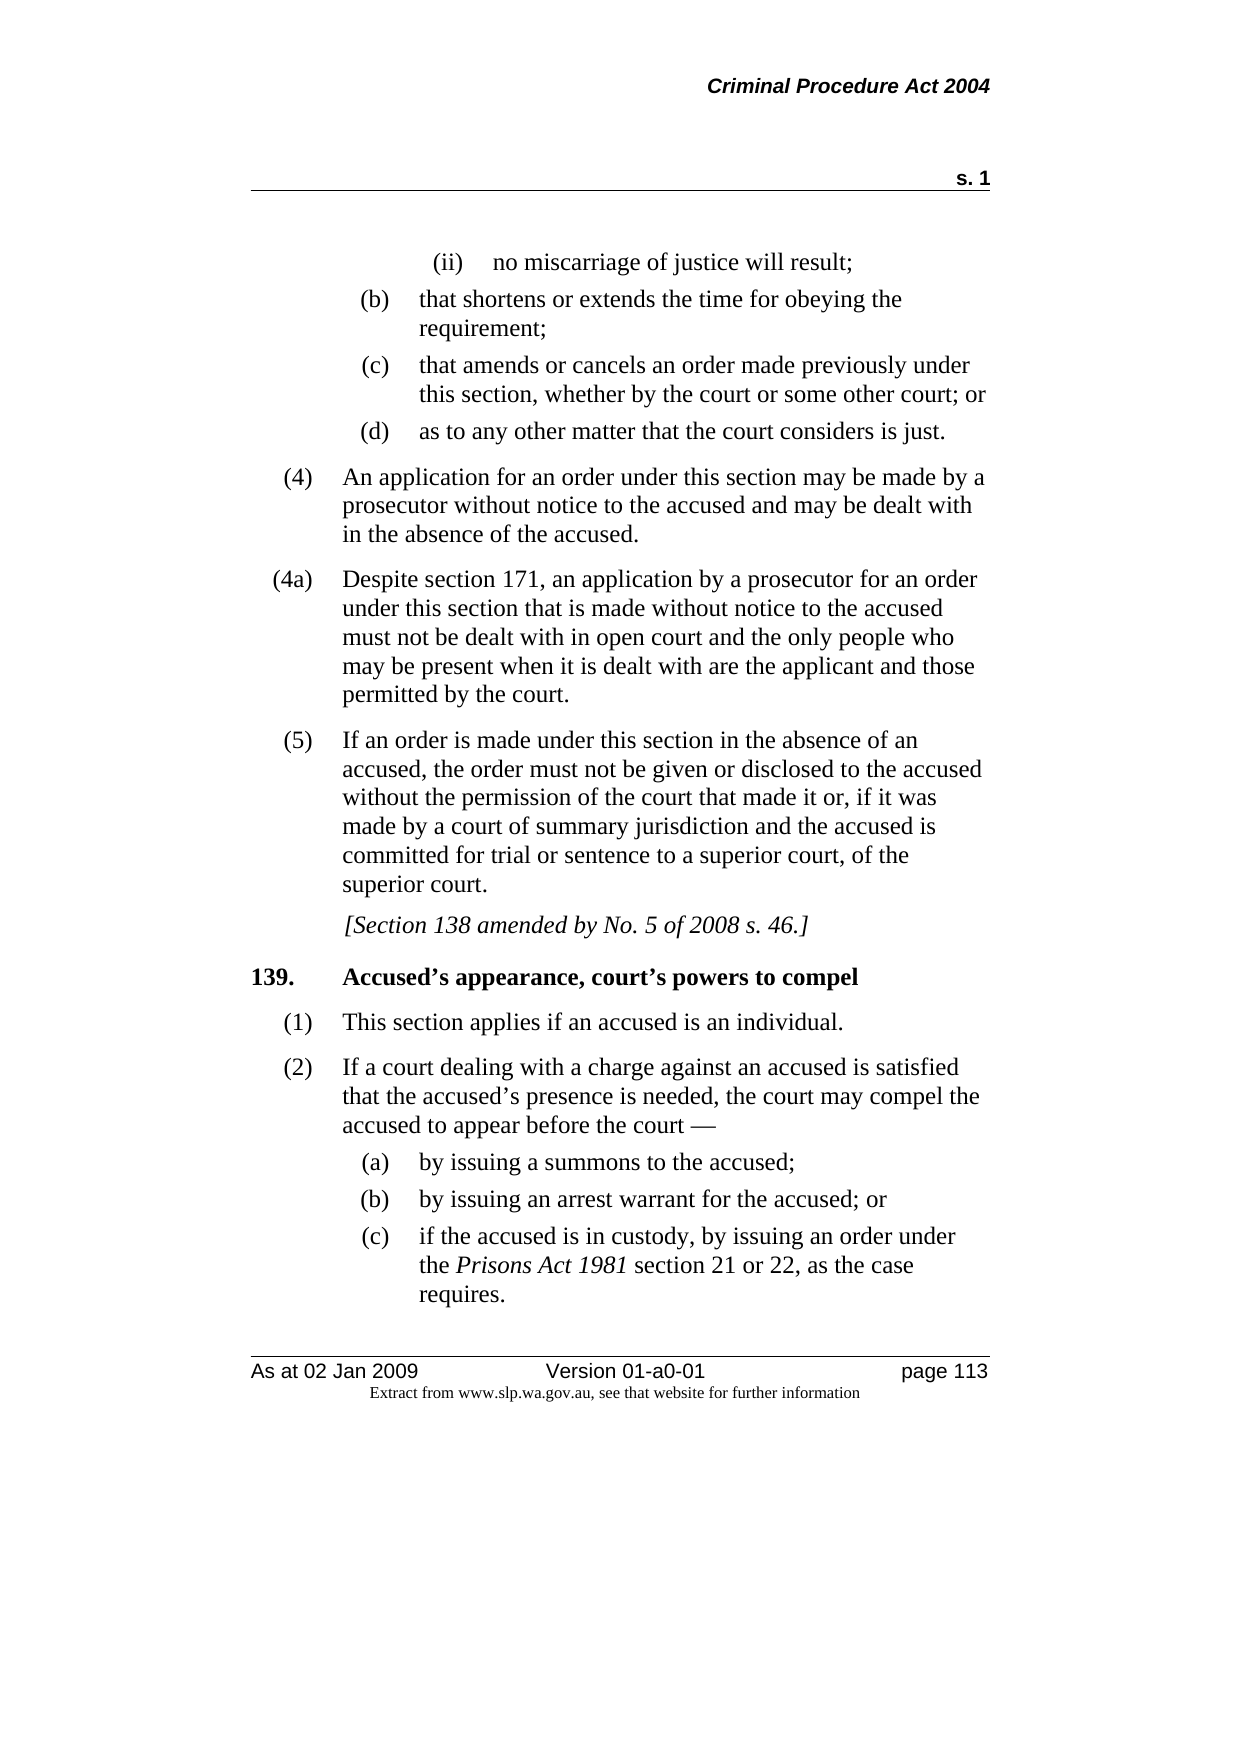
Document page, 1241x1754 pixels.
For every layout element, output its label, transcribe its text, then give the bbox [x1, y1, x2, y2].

text (ii) no miscarriage of justice will result; [251, 247, 990, 276]
text (1) This section applies if an accused is an individual. [251, 1007, 990, 1036]
text (b) by issuing an arrest warrant for the accused; or [251, 1184, 990, 1213]
text (4) An application for an order under this section may be made by a prosecutor without notice to the accused and may be dealt with in the absence of the accused. [251, 462, 990, 548]
text [Section 138 amended by No. 5 of 2008 s. 46.] [251, 910, 990, 939]
text (2) If a court dealing with a charge against an accused is satisfied that the accused’s presence is needed, the court may compel the accused to appear before the court — [251, 1052, 990, 1139]
text (a) by issuing a summons to the accused; [251, 1147, 990, 1176]
text (c) that amends or cancels an order made previously under this section, whether by the court or some other court; or [251, 350, 990, 408]
text (d) as to any other matter that the court considers is just. [251, 416, 990, 445]
text (5) If an order is made under this section in the absence of an accused, the order must not be given or disclosed to the accused without the permission of the court that made it or, if it was made by a court of summary jurisdiction and the accused is committed for trial or sentence to a superior court, of the superior court. [251, 725, 990, 897]
subtitle 139. Accused’s appearance, court’s powers to compel [251, 962, 990, 990]
text (4a) Despite section 171, an application by a prosecutor for an order under this section that is made without notice to the accused must not be dealt with in open court and the only people who may be present when it is dealt with are the applicant and those permitted by the court. [251, 564, 990, 708]
text (c) if the accused is in custody, by issuing an order under the Prisons Act 1981 section 21 or 22, as the case requires. [251, 1221, 990, 1307]
text (b) that shortens or extends the time for obeying the requirement; [251, 284, 990, 342]
